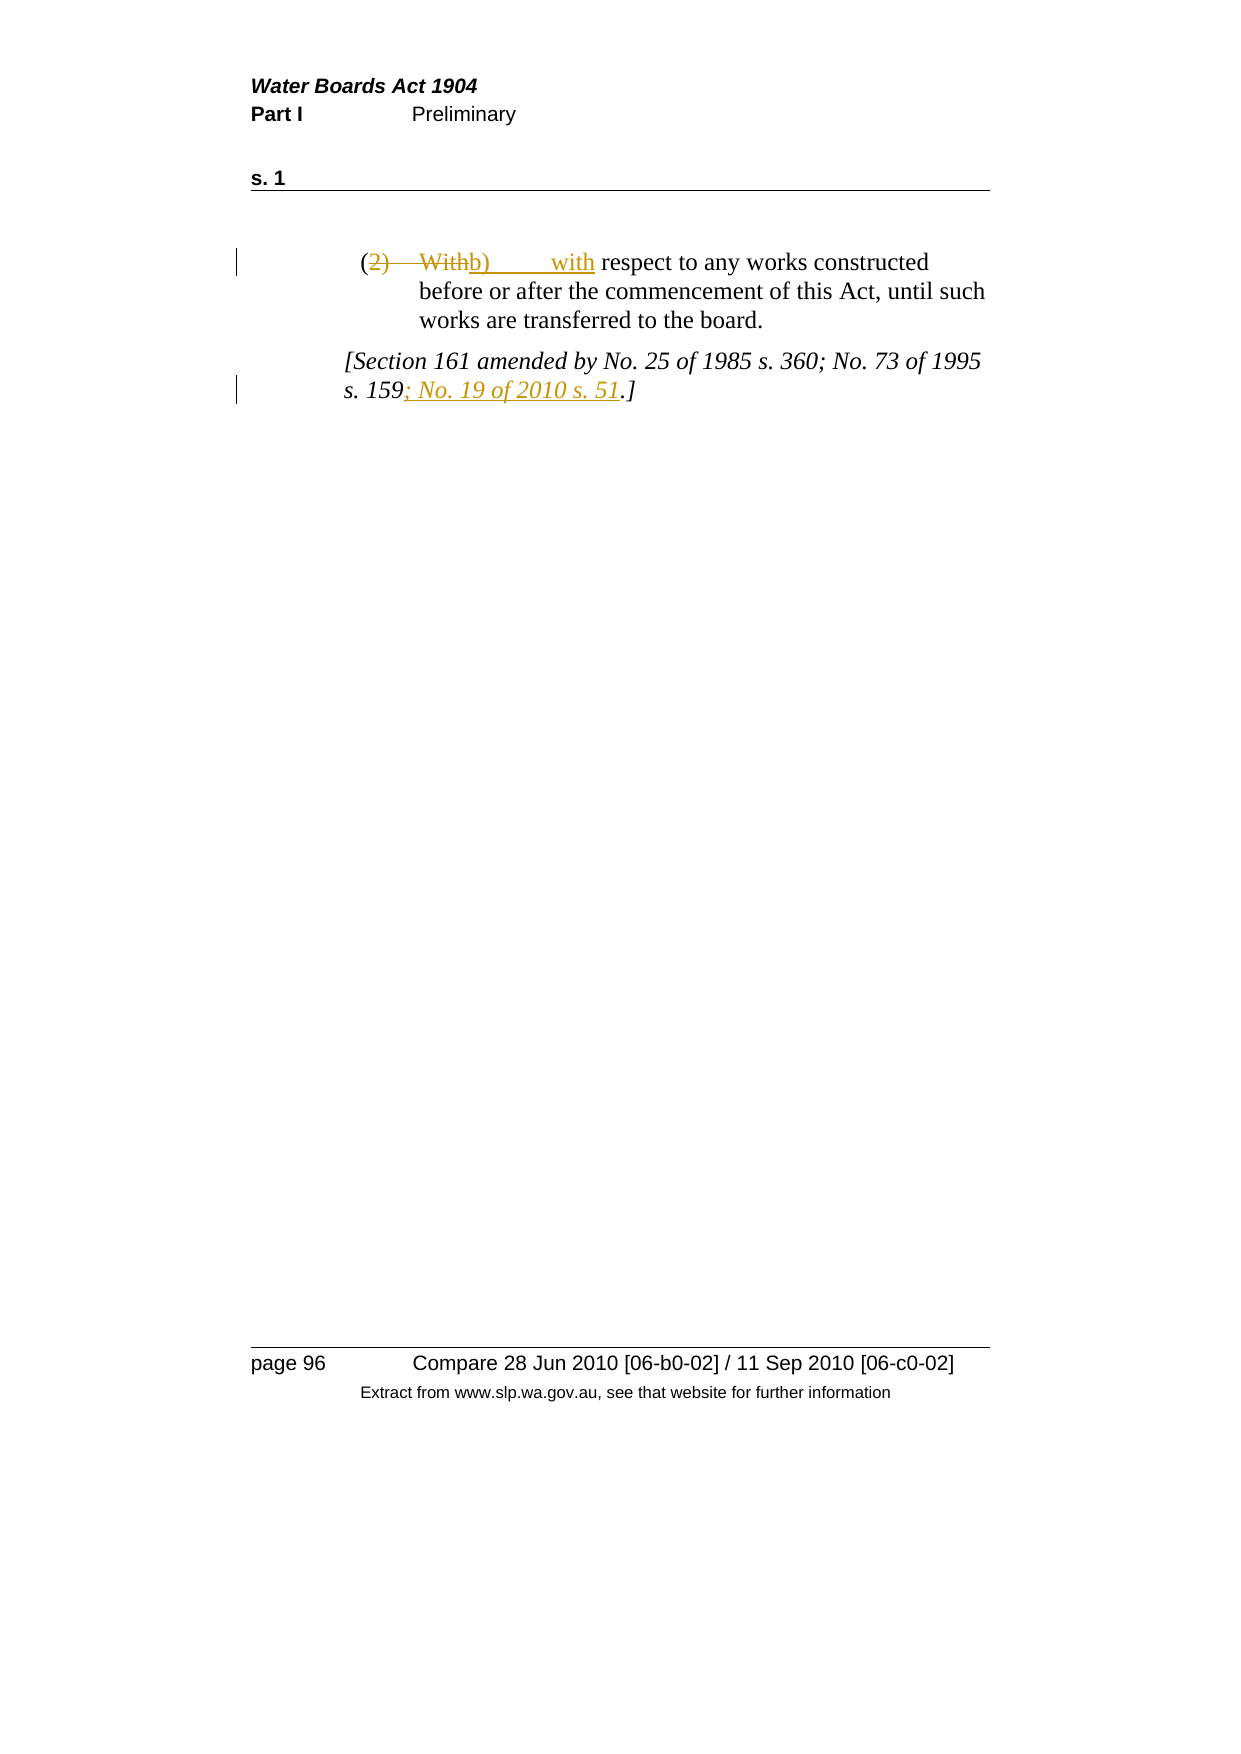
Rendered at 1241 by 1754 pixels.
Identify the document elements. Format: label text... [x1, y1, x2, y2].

text [Section 161 amended by No. 25 of 1985 s. 360; No. 73 of 1995 s. 159.] [251, 346, 990, 404]
text ( respect to any works constructed before or after the commencement of this Act, until such works are transferred to the board. [251, 247, 990, 334]
